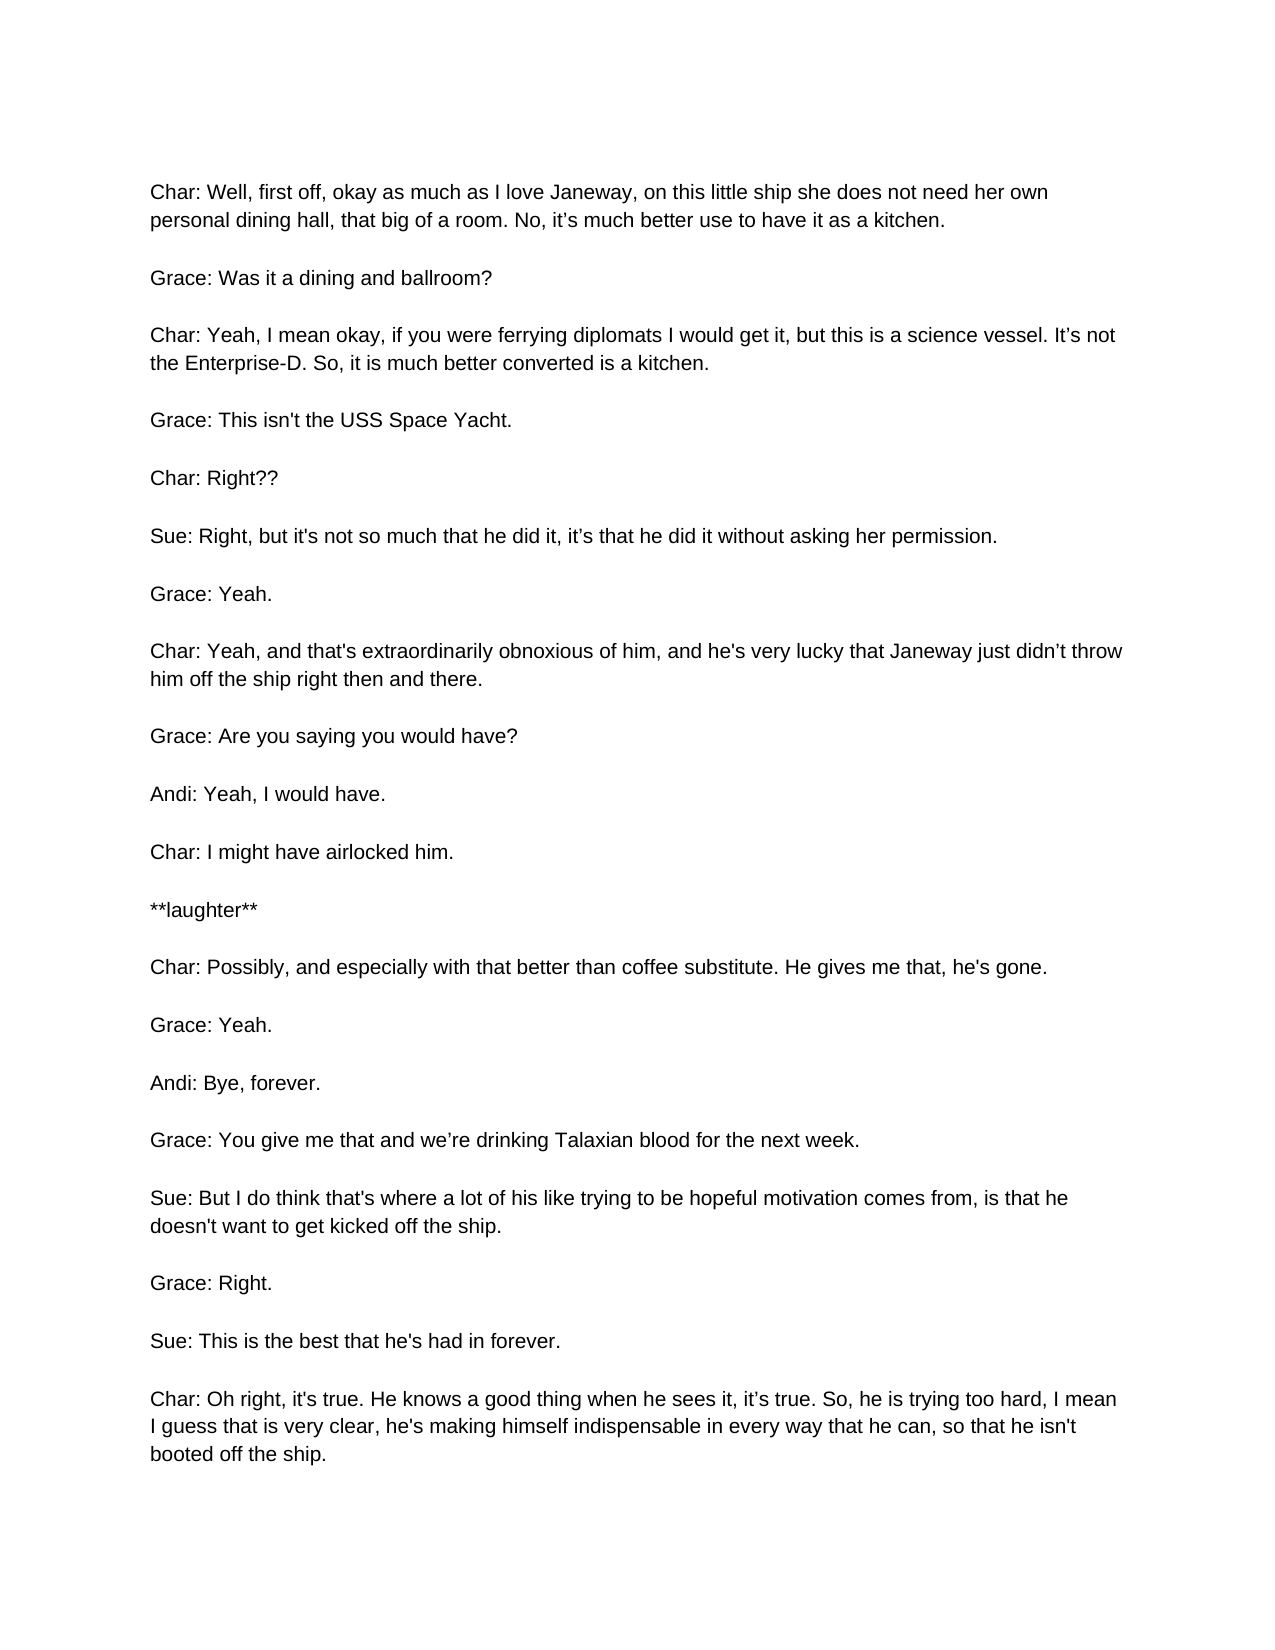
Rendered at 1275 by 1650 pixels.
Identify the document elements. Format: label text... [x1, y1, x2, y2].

text Grace: Are you saying you would have? [150, 724, 1125, 748]
text Char: Oh right, it's true. He knows a good thing when he sees it, it’s true. So, he is trying too hard, I mean I guess that is very clear, he's making himself indispensable in every way that he can, so that he isn't booted off the ship. [150, 1387, 1125, 1466]
text Sue: Right, but it's not so much that he did it, it’s that he did it without asking her permission. [150, 524, 1125, 548]
text Grace: Yeah. [150, 1013, 1125, 1037]
text Grace: Was it a dining and ballroom? [150, 265, 1125, 289]
text Char: Yeah, I mean okay, if you were ferrying diplomats I would get it, but this is a science vessel. It’s not the Enterprise-D. So, it is much better converted is a kitchen. [150, 323, 1125, 374]
text **laughter** [150, 897, 1125, 921]
text Grace: Yeah. [150, 581, 1125, 605]
text Char: I might have airlocked him. [150, 840, 1125, 864]
text Andi: Bye, forever. [150, 1071, 1125, 1094]
text Char: Right?? [150, 466, 1125, 490]
text Sue: But I do think that's where a lot of his like trying to be hopeful motivation comes from, is that he doesn't want to get kicked off the ship. [150, 1186, 1125, 1237]
text Char: Yeah, and that's extraordinarily obnoxious of him, and he's very lucky that Janeway just didn’t throw him off the ship right then and there. [150, 639, 1125, 691]
text Grace: Right. [150, 1271, 1125, 1295]
text Char: Possibly, and especially with that better than coffee substitute. He gives me that, he's gone. [150, 955, 1125, 979]
text Char: Well, first off, okay as much as I love Janeway, on this little ship she does not need her own personal dining hall, that big of a room. No, it’s much better use to have it as a kitchen. [150, 180, 1125, 232]
text Andi: Yeah, I would have. [150, 782, 1125, 806]
text Grace: You give me that and we’re drinking Talaxian blood for the next week. [150, 1128, 1125, 1152]
text Grace: This isn't the USS Space Yacht. [150, 408, 1125, 432]
text Sue: This is the best that he's had in forever. [150, 1329, 1125, 1353]
